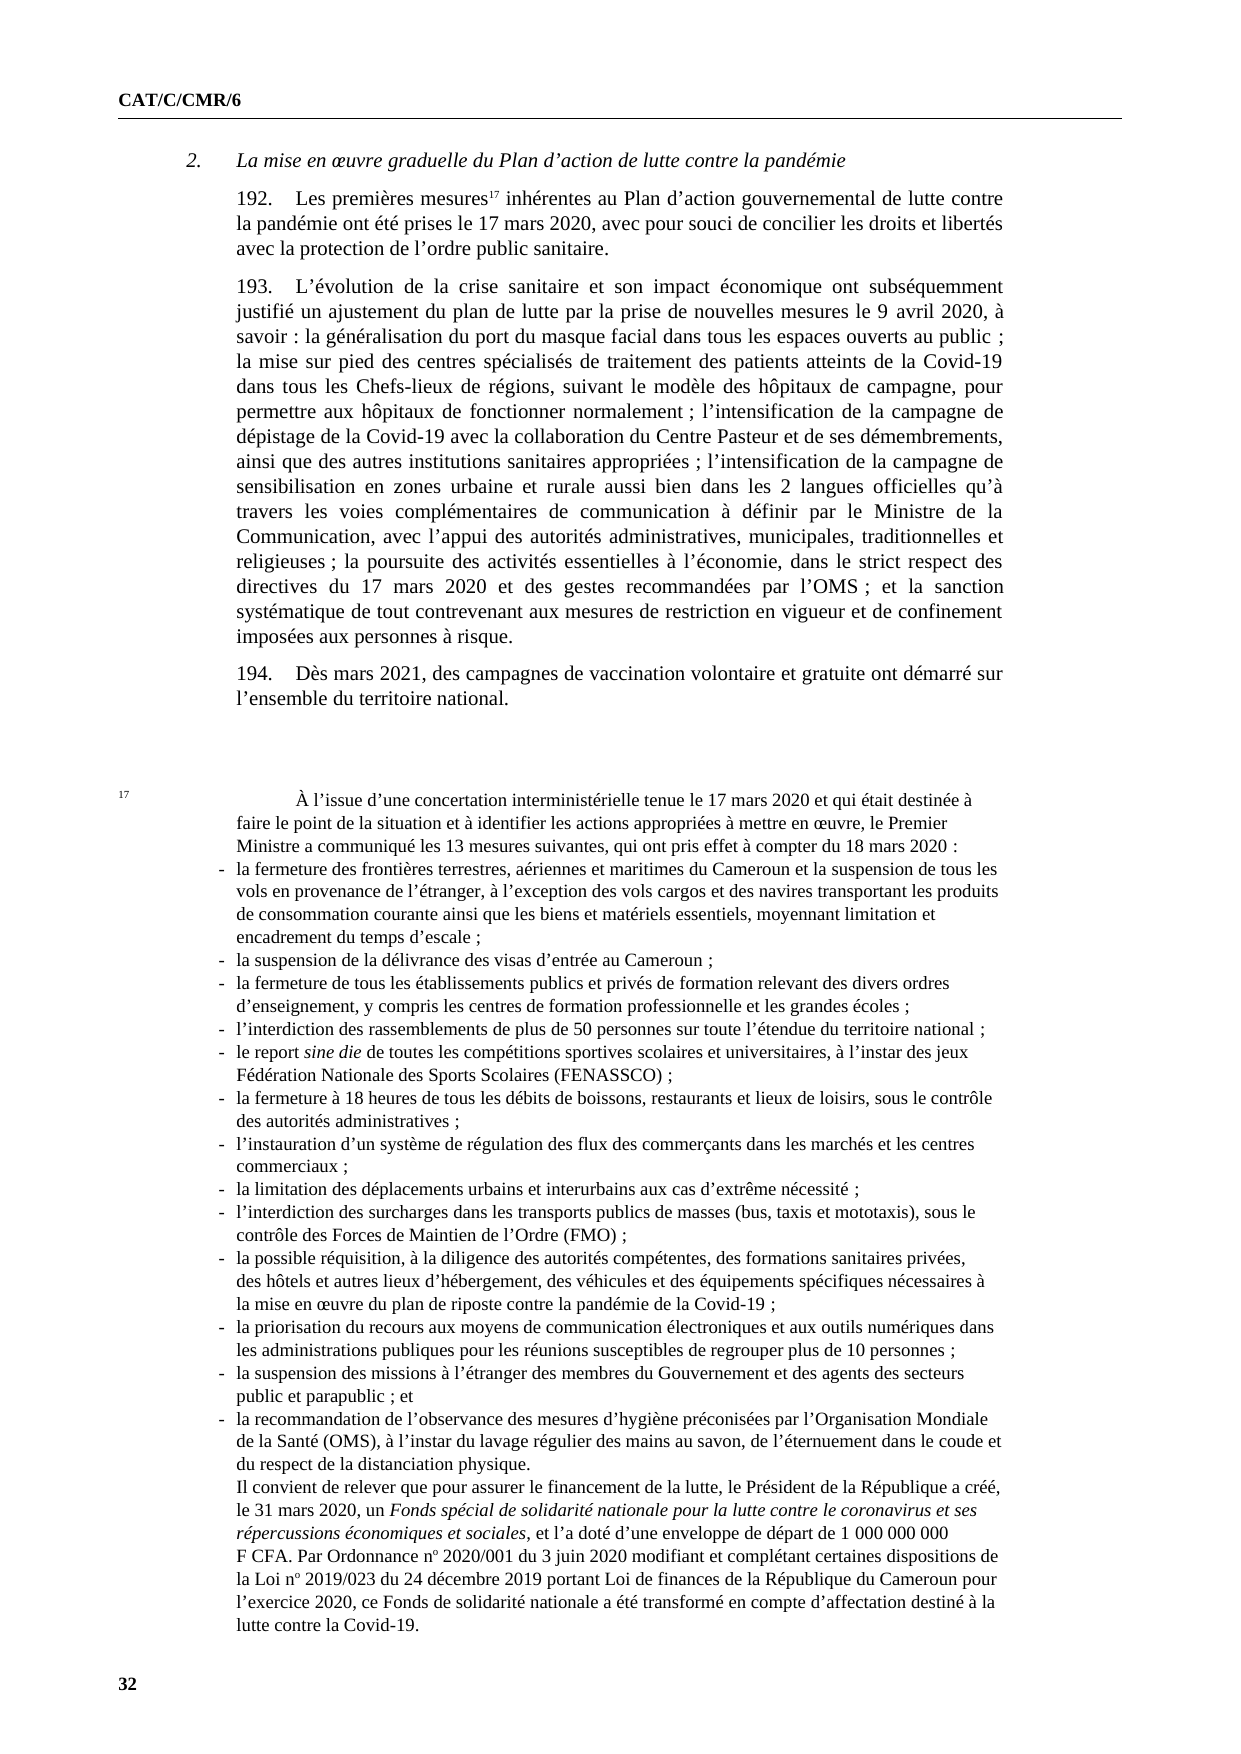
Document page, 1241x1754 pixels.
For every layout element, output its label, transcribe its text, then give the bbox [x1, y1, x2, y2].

text 193. L’évolution de la crise sanitaire et son impact économique ont subséquemment justifié un ajustement du plan de lutte par la prise de nouvelles mesures le 9 avril 2020, à savoir : la généralisation du port du masque facial dans tous les espaces ouverts au public ; la mise sur pied des centres spécialisés de traitement des patients atteints de la Covid-19 dans tous les Chefs-lieux de régions, suivant le modèle des hôpitaux de campagne, pour permettre aux hôpitaux de fonctionner normalement ; l’intensification de la campagne de dépistage de la Covid-19 avec la collaboration du Centre Pasteur et de ses démembrements, ainsi que des autres institutions sanitaires appropriées ; l’intensification de la campagne de sensibilisation en zones urbaine et rurale aussi bien dans les 2 langues officielles qu’à travers les voies complémentaires de communication à définir par le Ministre de la Communication, avec l’appui des autorités administratives, municipales, traditionnelles et religieuses ; la poursuite des activités essentielles à l’économie, dans le strict respect des directives du 17 mars 2020 et des gestes recommandées par l’OMS ; et la sanction systématique de tout contrevenant aux mesures de restriction en vigueur et de confinement imposées aux personnes à risque. [236, 273, 1004, 648]
text 2. La mise en œuvre graduelle du Plan d’action de lutte contre la pandémie [118, 148, 1004, 173]
text 192. Les premières mesures inhérentes au Plan d’action gouvernemental de lutte contre la pandémie ont été prises le 17 mars 2020, avec pour souci de concilier les droits et libertés avec la protection de l’ordre public sanitaire. [236, 185, 1004, 260]
text 194. Dès mars 2021, des campagnes de vaccination volontaire et gratuite ont démarré sur l’ensemble du territoire national. [236, 660, 1004, 710]
